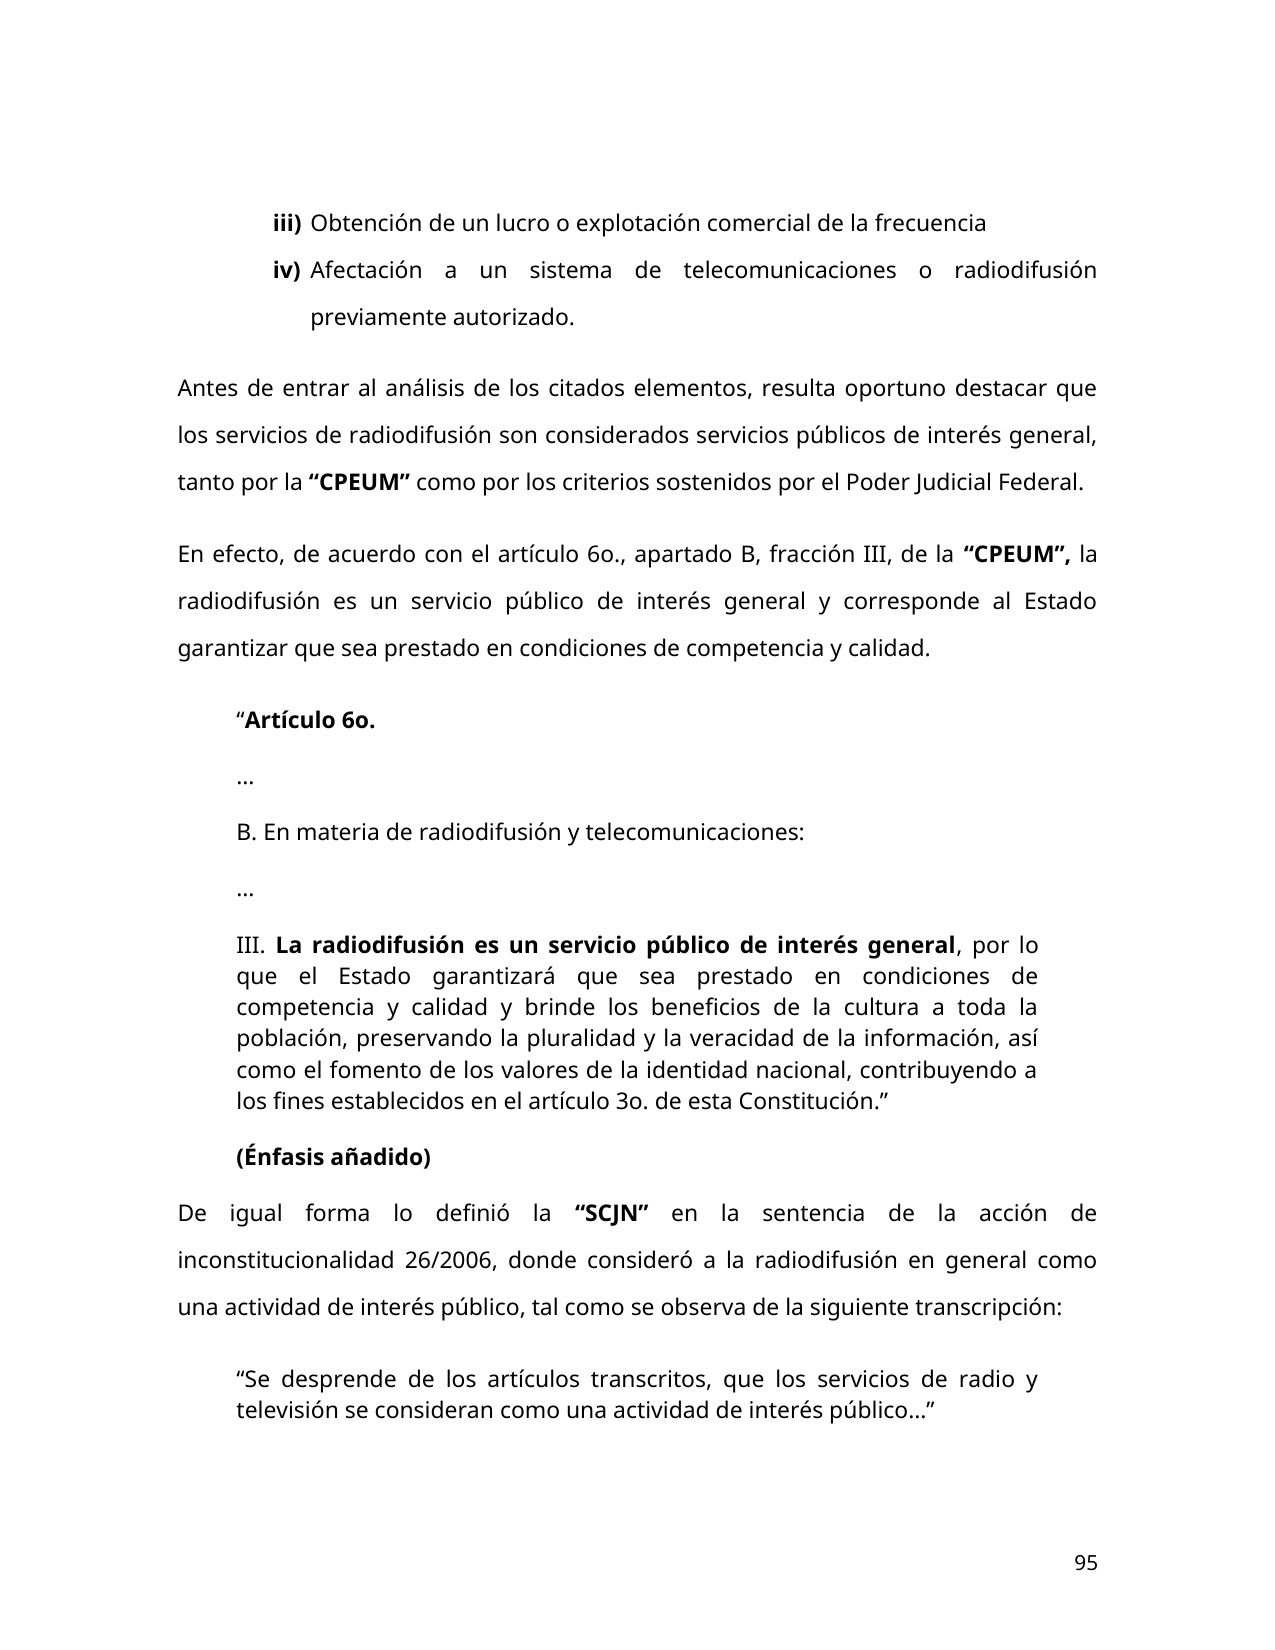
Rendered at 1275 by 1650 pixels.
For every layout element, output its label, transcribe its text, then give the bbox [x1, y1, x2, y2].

text … [236, 872, 1039, 904]
text Antes de entrar al análisis de los citados elementos, resulta oportuno destacar que los servicios de radiodifusión son considerados servicios públicos de interés general, tanto por la “CPEUM” como por los criterios sostenidos por el Poder Judicial Federal. [177, 372, 1098, 497]
text III. La radiodifusión es un servicio público de interés general, por lo que el Estado garantizará que sea prestado en condiciones de competencia y calidad y brinde los beneficios de la cultura a toda la población, preservando la pluralidad y la veracidad de la información, así como el fomento de los valores de la identidad nacional, contribuyendo a los fines establecidos en el artículo 3o. de esta Constitución.” [236, 929, 1039, 1116]
text (Énfasis añadido) [236, 1141, 1039, 1172]
text De igual forma lo definió la “SCJN” en la sentencia de la acción de inconstitucionalidad 26/2006, donde consideró a la radiodifusión en general como una actividad de interés público, tal como se observa de la siguiente transcripción: [177, 1197, 1098, 1322]
text … [236, 760, 1039, 791]
list Obtención de un lucro o explotación comercial de la frecuencia [273, 207, 1098, 238]
text “Se desprende de los artículos transcritos, que los servicios de radio y televisión se consideran como una actividad de interés público…” [236, 1363, 1039, 1426]
text “Artículo 6o. [236, 704, 1039, 735]
text B. En materia de radiodifusión y telecomunicaciones: [236, 816, 1039, 847]
text En efecto, de acuerdo con el artículo 6o., apartado B, fracción III, de la “CPEUM”, la radiodifusión es un servicio público de interés general y corresponde al Estado garantizar que sea prestado en condiciones de competencia y calidad. [177, 538, 1098, 663]
list Afectación a un sistema de telecomunicaciones o radiodifusión previamente autorizado. [273, 254, 1098, 332]
